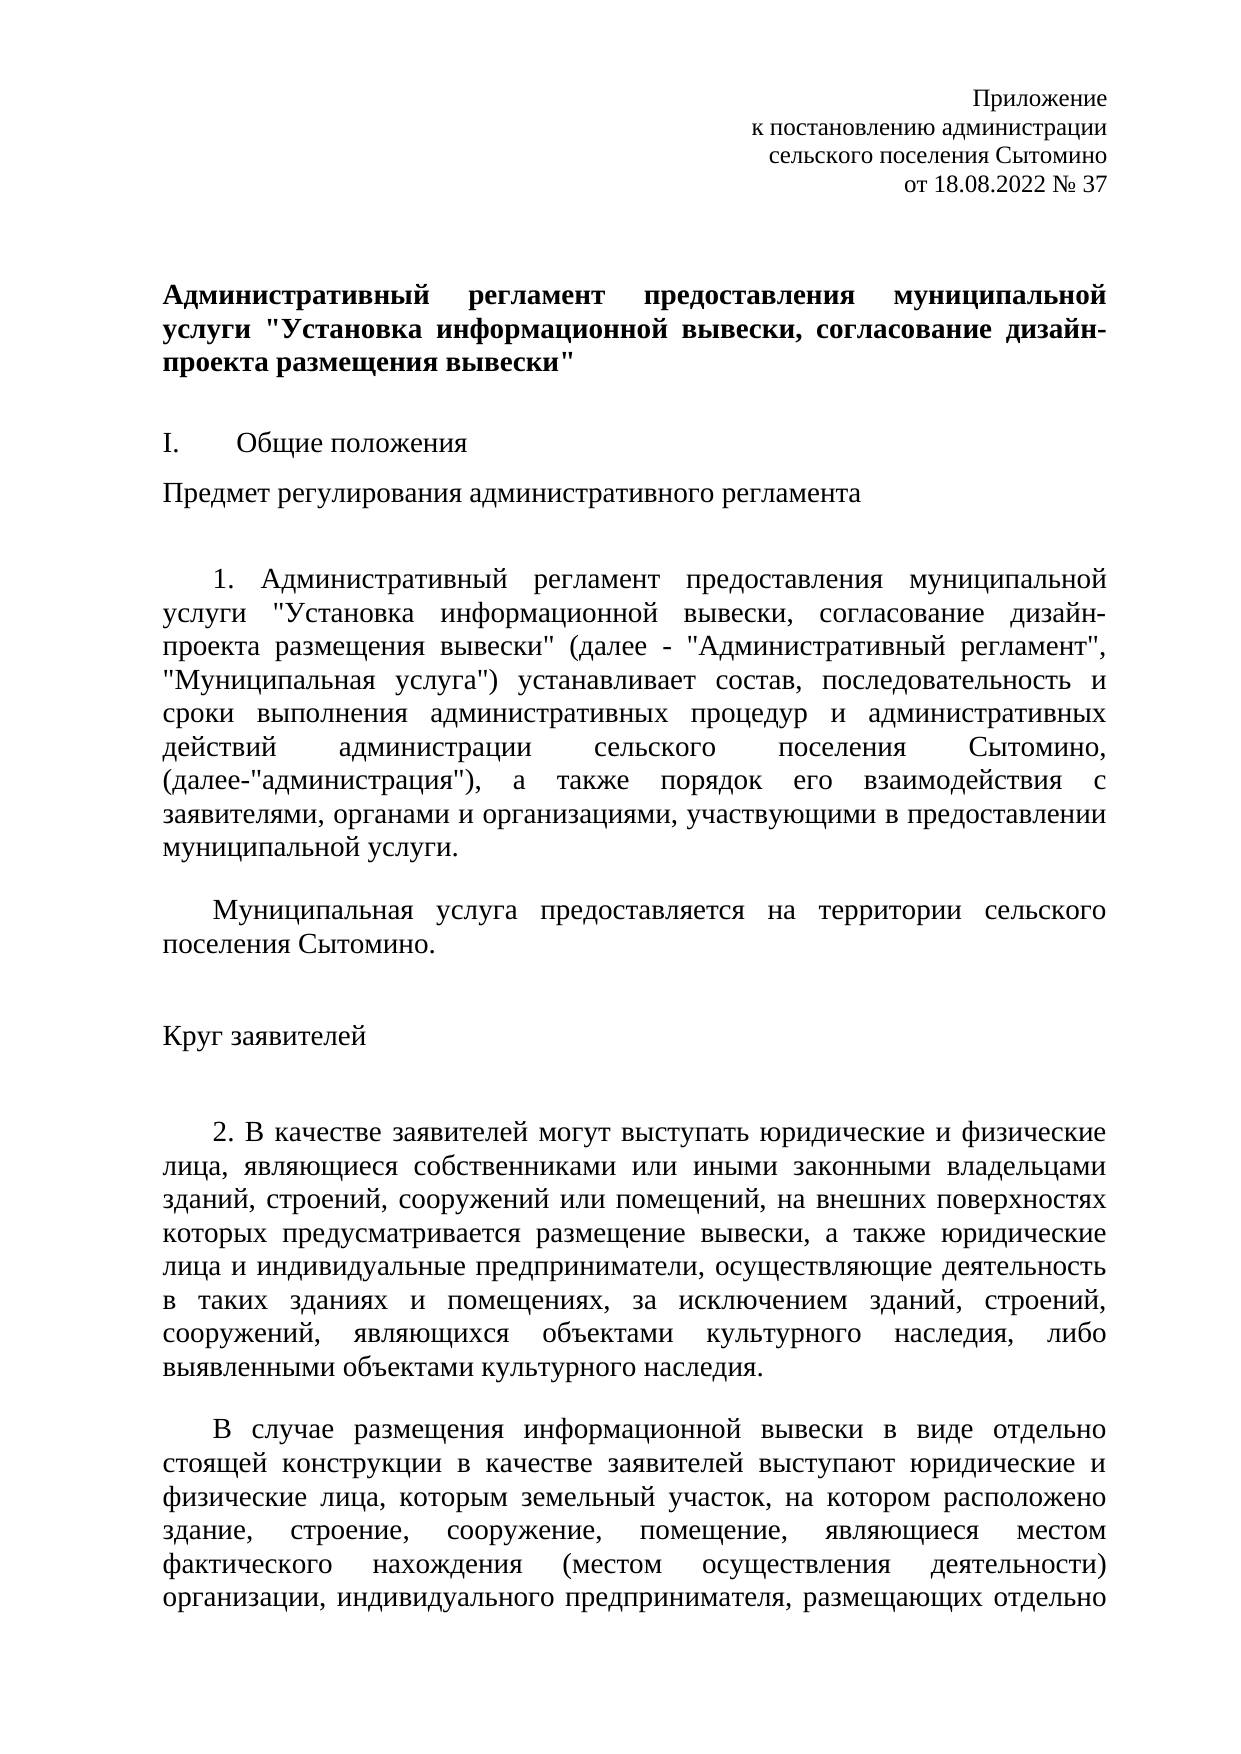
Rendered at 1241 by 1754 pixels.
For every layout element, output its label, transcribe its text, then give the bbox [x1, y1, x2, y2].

text Предмет регулирования административного регламента [162, 482, 1107, 507]
list Общие положения [162, 432, 1107, 457]
text Административный регламент предоставления муниципальной услуги "Установка информационной вывески, согласование дизайн-проекта размещения вывески" [162, 277, 1107, 378]
text 1. Административный регламент предоставления муниципальной услуги "Установка информационной вывески, согласование дизайн-проекта размещения вывески" (далее - "Административный регламент", "Муниципальная услуга") устанавливает состав, последовательность и сроки выполнения административных процедур и административных действий администрации сельского поселения Сытомино, (далее-"администрация"), а также порядок его взаимодействия с заявителями, органами и организациями, участвующими в предоставлении муниципальной услуги. [162, 561, 1107, 863]
text к постановлению администрации [162, 112, 1107, 141]
text Муниципальная услуга предоставляется на территории сельского поселения Сытомино. [162, 892, 1107, 959]
text Приложение [162, 83, 1107, 112]
text от 18.08.2022 № 37 [162, 169, 1107, 198]
text Круг заявителей [162, 1018, 1107, 1051]
text сельского поселения Сытомино [162, 141, 1107, 169]
text 2. В качестве заявителей могут выступать юридические и физические лица, являющиеся собственниками или иными законными владельцами зданий, строений, сооружений или помещений, на внешних поверхностях которых предусматривается размещение вывески, а также юридические лица и индивидуальные предприниматели, осуществляющие деятельность в таких зданиях и помещениях, за исключением зданий, строений, сооружений, являющихся объектами культурного наследия, либо выявленными объектами культурного наследия. [162, 1114, 1107, 1382]
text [162, 1412, 1107, 1613]
